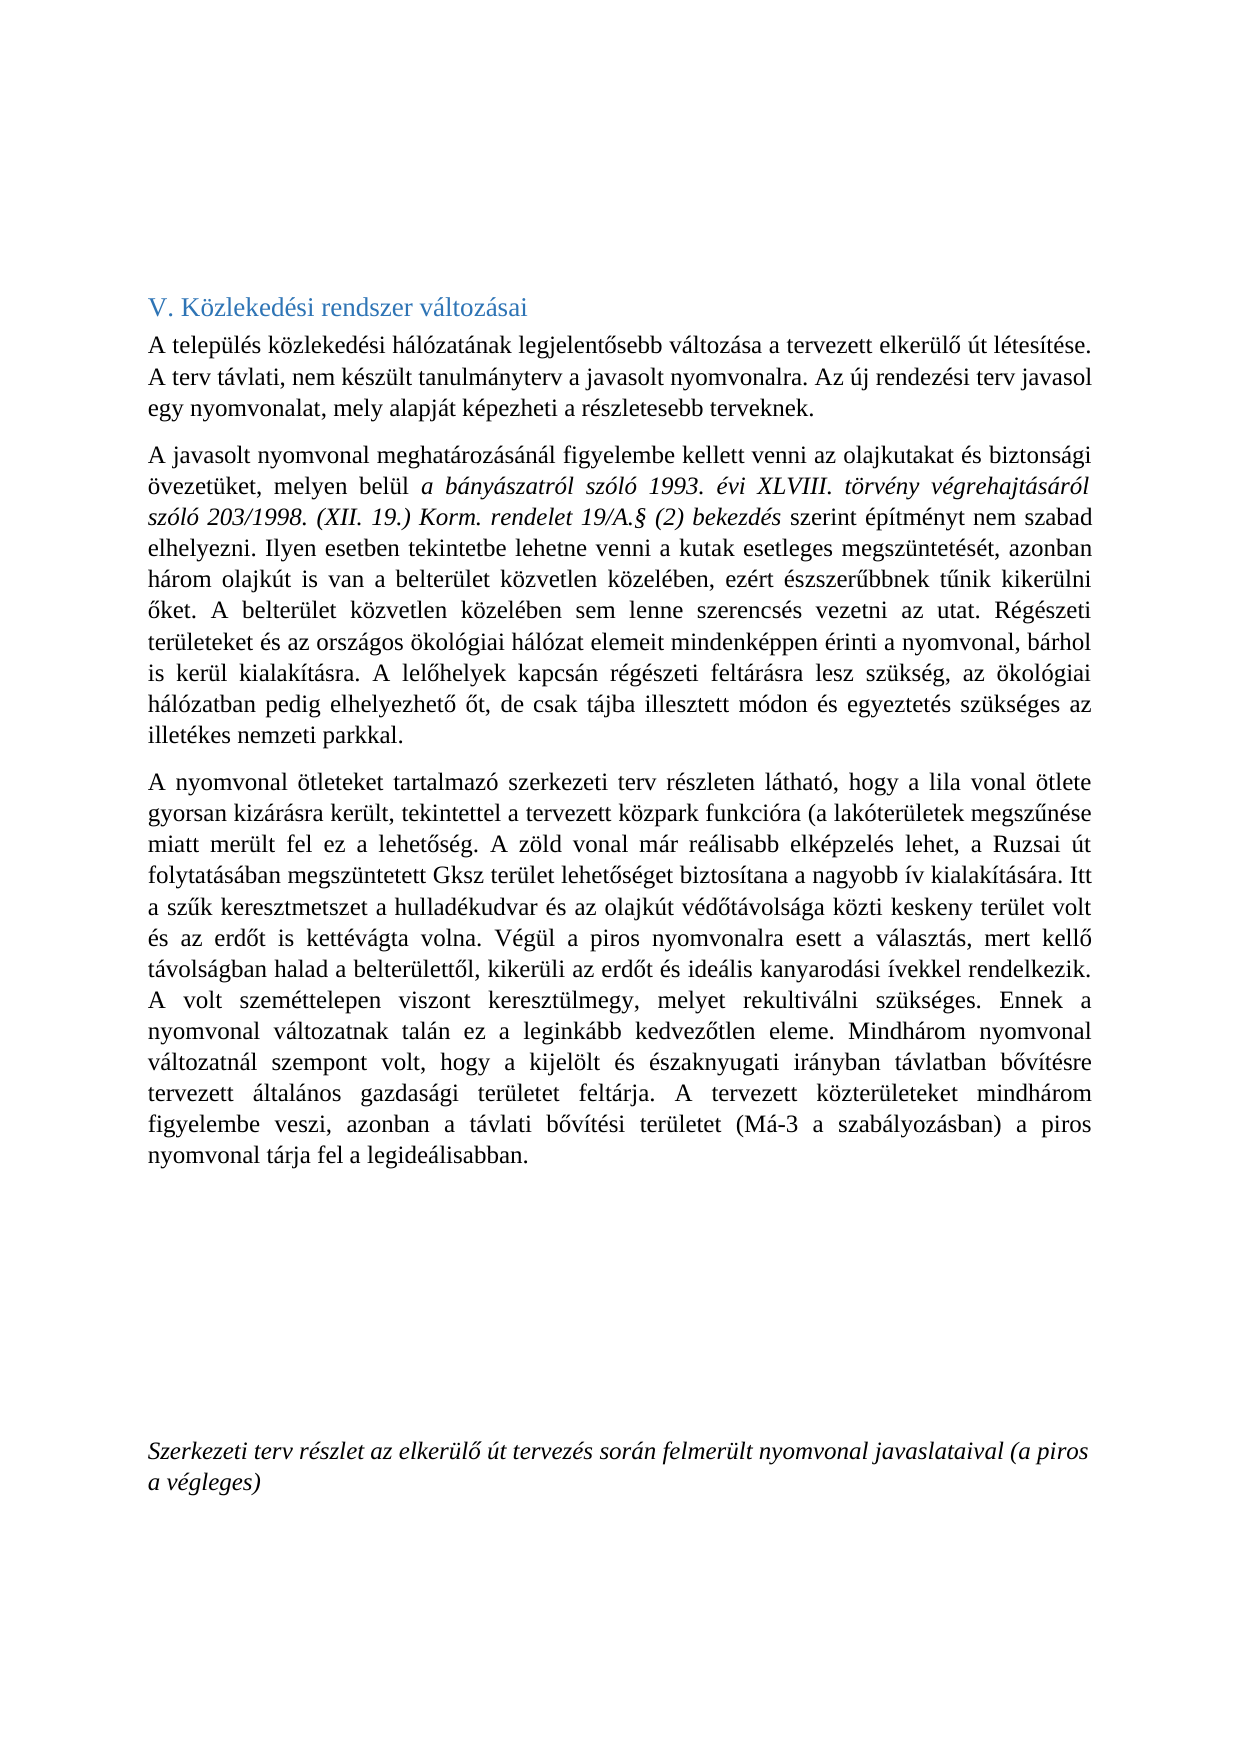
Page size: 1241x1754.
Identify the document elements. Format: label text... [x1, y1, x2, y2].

text A település közlekedési hálózatának legjelentősebb változása a tervezett elkerülő út létesítése. A terv távlati, nem készült tanulmányterv a javasolt nyomvonalra. Az új rendezési terv javasol egy nyomvonalat, mely alapját képezheti a részletesebb terveknek. [148, 331, 1093, 421]
text A nyomvonal ötleteket tartalmazó szerkezeti terv részleten látható, hogy a lila vonal ötlete gyorsan kizárásra került, tekintettel a tervezett közpark funkcióra (a lakóterületek megszűnése miatt merült fel ez a lehetőség. A zöld vonal már reálisabb elképzelés lehet, a Ruzsai út folytatásában megszüntetett Gksz terület lehetőséget biztosítana a nagyobb ív kialakítására. Itt a szűk keresztmetszet a hulladékudvar és az olajkút védőtávolsága közti keskeny terület volt és az erdőt is kettévágta volna. Végül a piros nyomvonalra esett a választás, mert kellő távolságban halad a belterülettől, kikerüli az erdőt és ideális kanyarodási ívekkel rendelkezik. A volt szeméttelepen viszont keresztülmegy, melyet rekultiválni szükséges. Ennek a nyomvonal változatnak talán ez a leginkább kedvezőtlen eleme. Mindhárom nyomvonal változatnál szempont volt, hogy a kijelölt és északnyugati irányban távlatban bővítésre tervezett általános gazdasági területet feltárja. A tervezett közterületeket mindhárom figyelembe veszi, azonban a távlati bővítési területet (Má-3 a szabályozásban) a piros nyomvonal tárja fel a legideálisabban. [148, 767, 1093, 1169]
text A javasolt nyomvonal meghatározásánál figyelembe kellett venni az olajkutakat és biztonsági övezetüket, melyen belül a bányászatról szóló 1993. évi XLVIII. törvény végrehajtásáról szóló 203/1998. (XII. 19.) Korm. rendelet 19/A.§ (2) bekezdés szerint építményt nem szabad elhelyezni. Ilyen esetben tekintetbe lehetne venni a kutak esetleges megszüntetését, azonban három olajkút is van a belterület közvetlen közelében, ezért észszerűbbnek tűnik kikerülni őket. A belterület közvetlen közelében sem lenne szerencsés vezetni az utat. Régészeti területeket és az országos ökológiai hálózat elemeit mindenképpen érinti a nyomvonal, bárhol is kerül kialakításra. A lelőhelyek kapcsán régészeti feltárásra lesz szükség, az ökológiai hálózatban pedig elhelyezhető őt, de csak tájba illesztett módon és egyeztetés szükséges az illetékes nemzeti parkkal. [148, 440, 1093, 748]
text V. Közlekedési rendszer változásai [148, 291, 1093, 322]
text Szerkezeti terv részlet az elkerülő út tervezés során felmerült nyomvonal javaslataival (a piros a végleges) [148, 1436, 1093, 1496]
